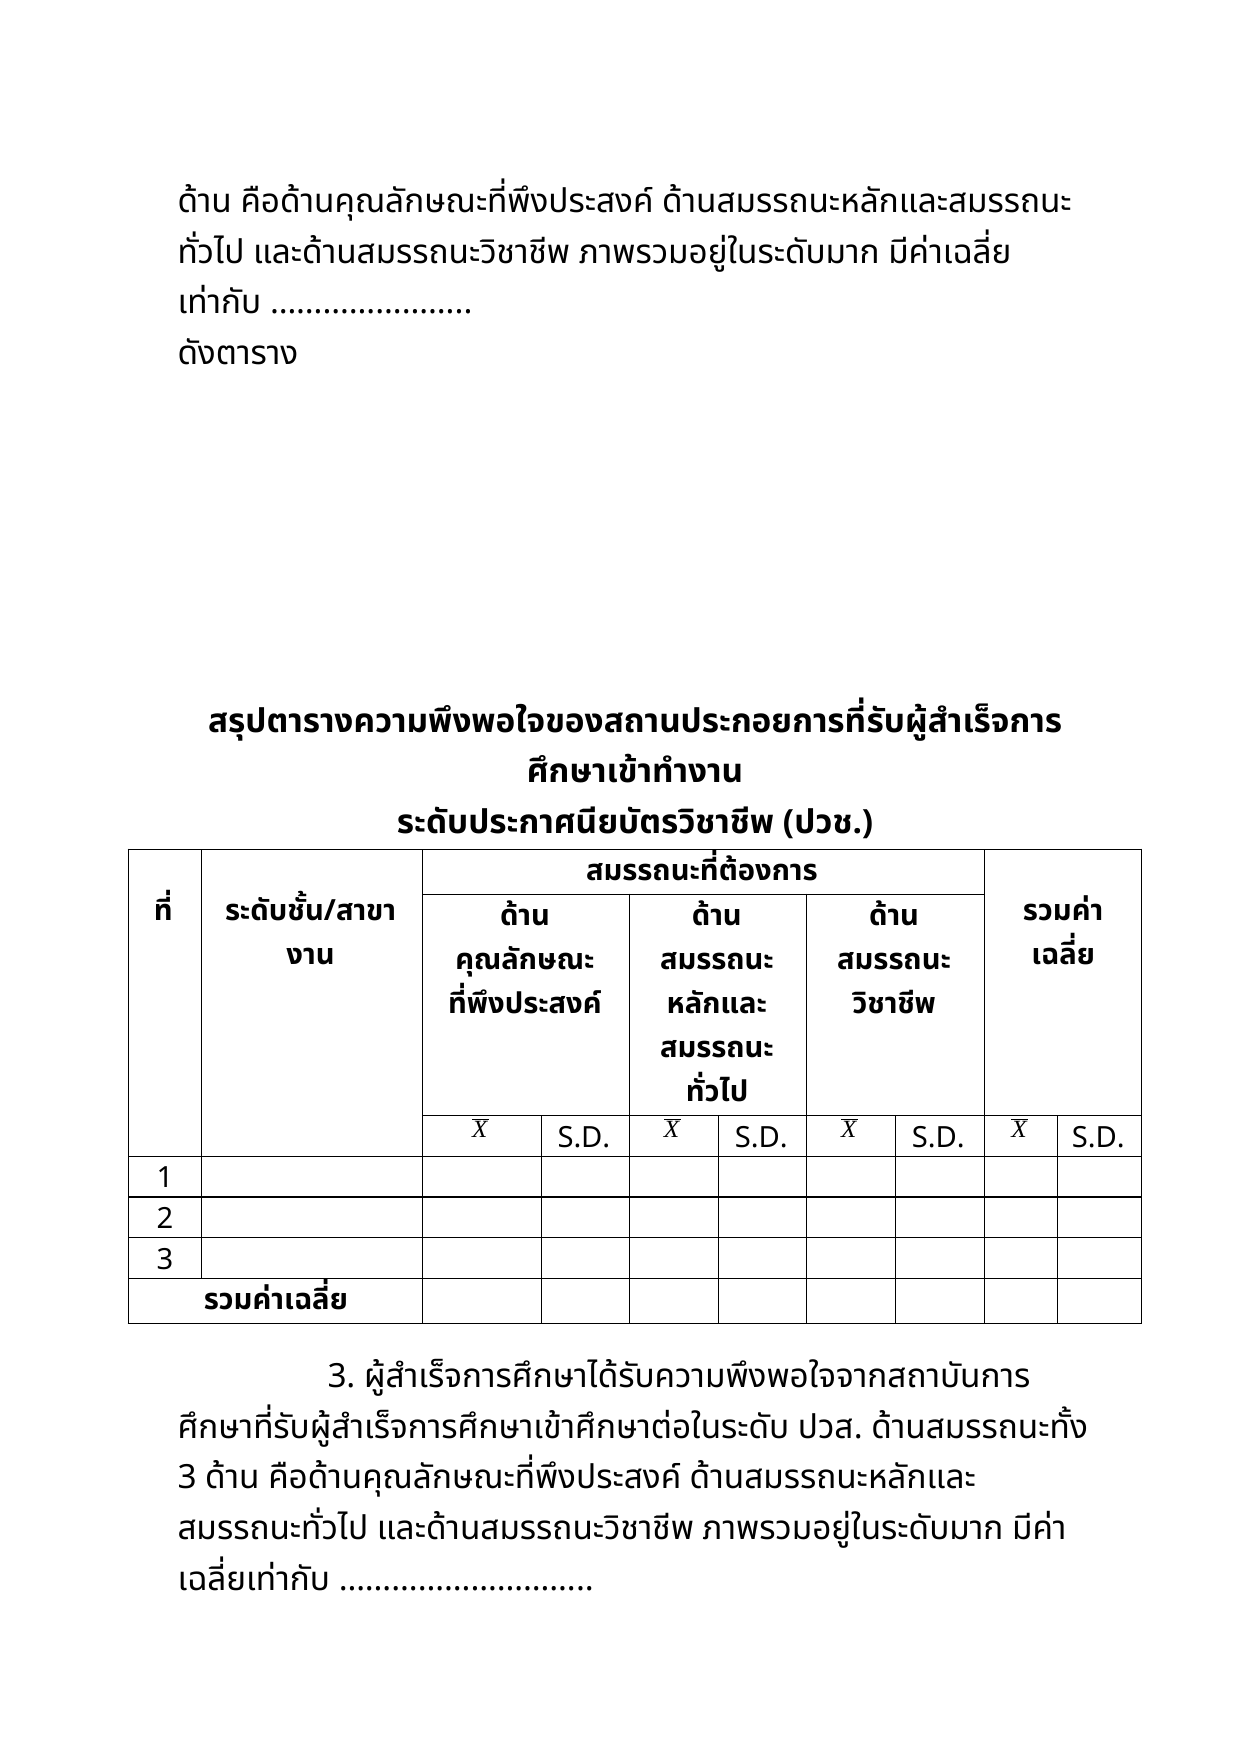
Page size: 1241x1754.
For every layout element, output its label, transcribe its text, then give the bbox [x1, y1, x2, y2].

table_cell S.D. [719, 1116, 806, 1156]
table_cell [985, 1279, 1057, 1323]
table_cell [807, 1238, 895, 1278]
table_cell ด้านสมรรถนะวิชาชีพ [807, 895, 984, 1115]
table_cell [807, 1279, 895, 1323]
table_header รวมค่าเฉลี่ย [985, 850, 1141, 1115]
table_cell [985, 1198, 1057, 1237]
table_cell ด้านสมรรถนะหลักและสมรรถนะทั่วไป [630, 895, 806, 1115]
table_cell [202, 1198, 422, 1237]
text สรุปตารางความพึงพอใจของสถานประกอยการที่รับผู้สำเร็จการศึกษาเข้าทำงาน [177, 697, 1092, 798]
table_header ระดับชั้น/สาขางาน [202, 850, 422, 1156]
table_header สมรรถนะที่ต้องการ [423, 850, 984, 893]
table_cell [719, 1157, 806, 1196]
table_cell [1058, 1198, 1141, 1237]
table_cell [542, 1198, 629, 1237]
table_cell [423, 1157, 541, 1196]
table_cell 2 [129, 1198, 201, 1237]
table_cell [985, 1116, 1057, 1156]
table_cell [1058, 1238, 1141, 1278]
table_cell [985, 1238, 1057, 1278]
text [177, 177, 1092, 329]
table_cell [423, 1238, 541, 1278]
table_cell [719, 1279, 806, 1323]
table_cell [630, 1157, 718, 1196]
table_cell S.D. [542, 1116, 629, 1156]
table_cell [719, 1238, 806, 1278]
table_cell [896, 1238, 984, 1278]
table_cell [807, 1157, 895, 1196]
table_cell 1 [129, 1157, 201, 1196]
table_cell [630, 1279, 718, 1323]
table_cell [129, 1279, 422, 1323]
table_cell [1058, 1157, 1141, 1196]
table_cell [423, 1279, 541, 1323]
table_cell [630, 1116, 718, 1156]
table_cell [542, 1157, 629, 1196]
text ระดับประกาศนียบัตรวิชาชีพ (ปวช.) [177, 798, 1092, 848]
table_cell [423, 1198, 541, 1237]
table_cell [630, 1238, 718, 1278]
table_cell [807, 1198, 895, 1237]
text 3. ผู้สำเร็จการศึกษาได้รับความพึงพอใจจากสถาบันการศึกษาที่รับผู้สำเร็จการศึกษาเข้าศึกษาต่อในระดับ ปวส. ด้านสมรรถนะทั้ง 3 ด้าน คือด้านคุณลักษณะที่พึงประสงค์ ด้านสมรรถนะหลักและสมรรถนะทั่วไป และด้านสมรรถนะวิชาชีพ ภาพรวมอยู่ในระดับมาก มีค่าเฉลี่ยเท่ากับ ……………………….. [177, 1352, 1092, 1605]
table_cell [630, 1198, 718, 1237]
table_cell 3 [129, 1238, 201, 1278]
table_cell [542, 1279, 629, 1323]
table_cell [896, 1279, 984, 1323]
text ดังตาราง [177, 329, 1092, 379]
table_cell [896, 1157, 984, 1196]
table_cell [719, 1198, 806, 1237]
table_cell [985, 1157, 1057, 1196]
table_cell S.D. [1058, 1116, 1141, 1156]
table_cell [423, 1116, 541, 1156]
table_cell [896, 1198, 984, 1237]
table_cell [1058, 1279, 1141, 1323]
table_cell [807, 1116, 895, 1156]
table_cell [202, 1238, 422, 1278]
table_cell [202, 1157, 422, 1196]
table_cell S.D. [896, 1116, 984, 1156]
table_header ที่ [129, 850, 201, 1156]
table_cell ด้านคุณลักษณะ ที่พึงประสงค์ [423, 895, 629, 1115]
table_cell [542, 1238, 629, 1278]
